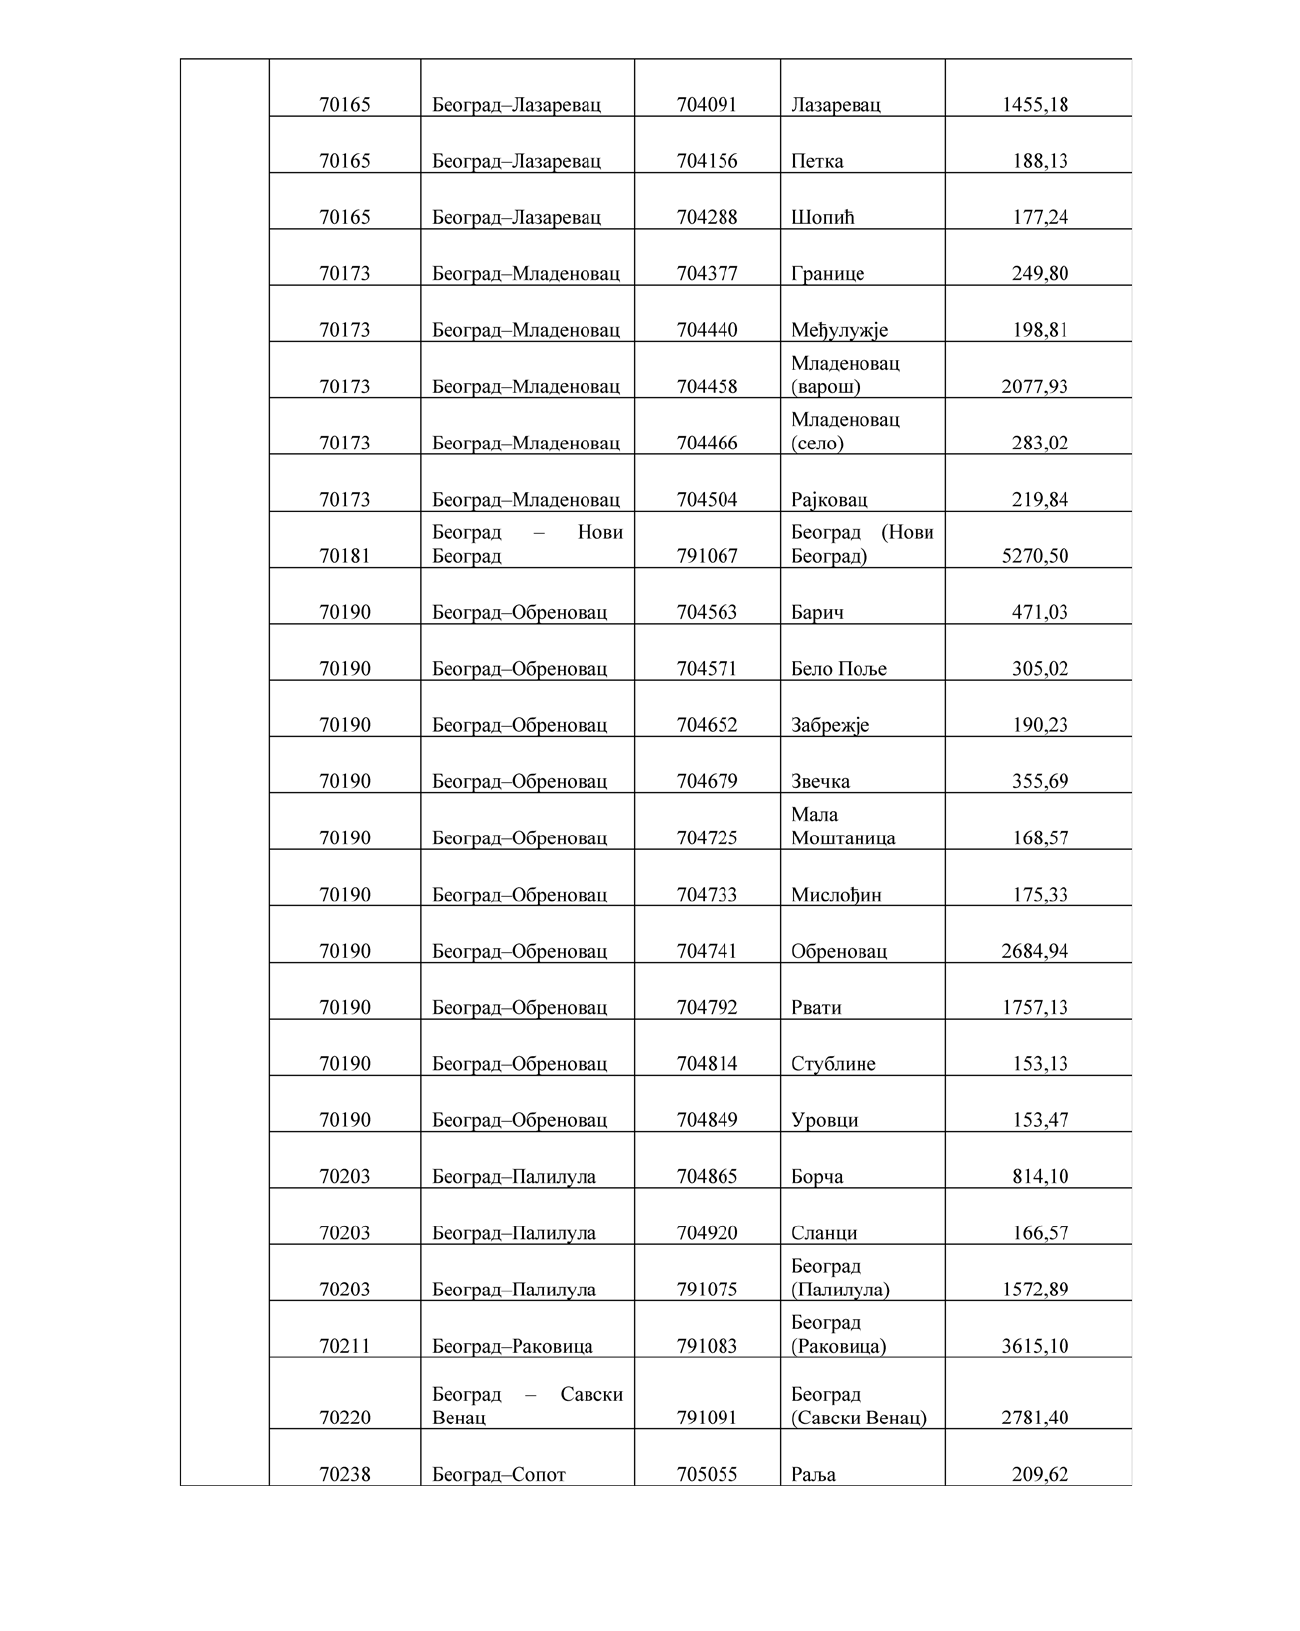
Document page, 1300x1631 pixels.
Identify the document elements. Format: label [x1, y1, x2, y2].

picture [179, 58, 1133, 1486]
